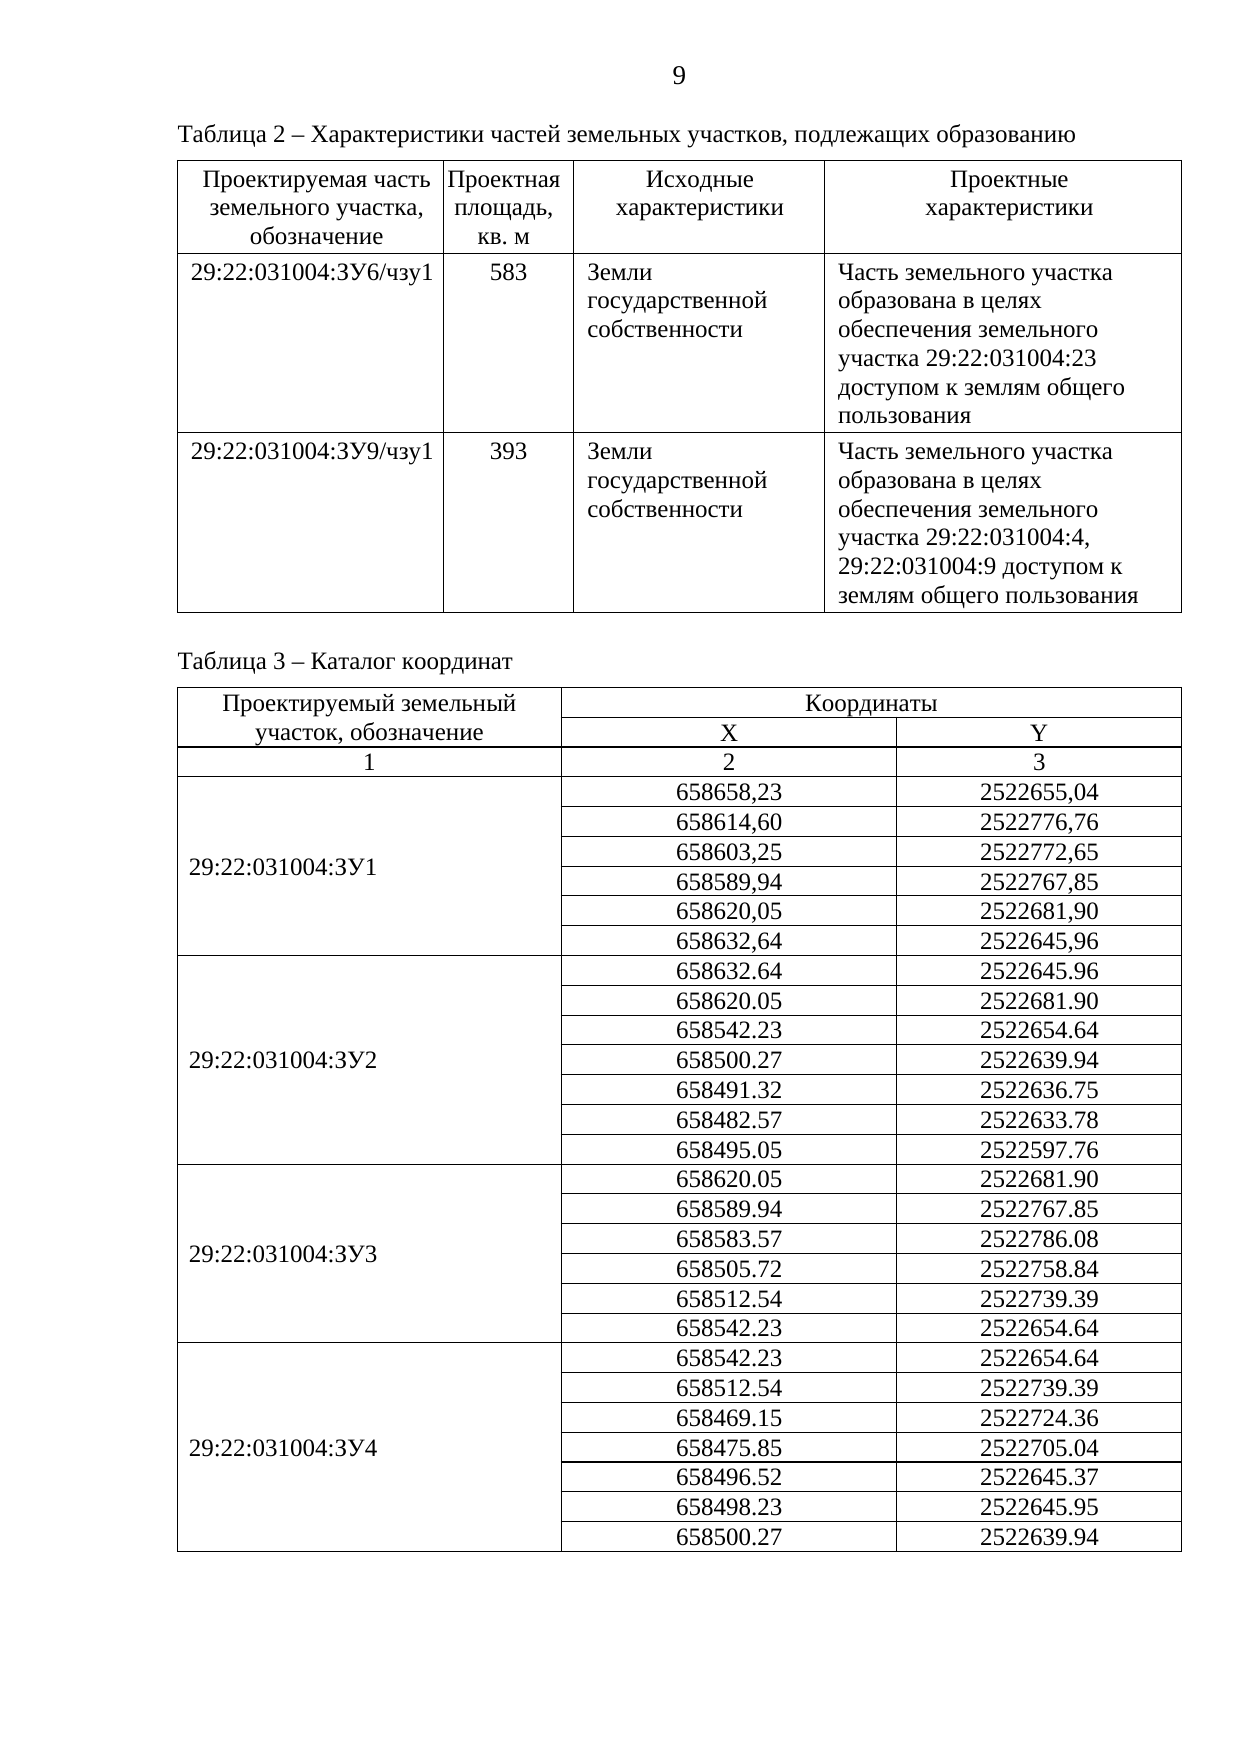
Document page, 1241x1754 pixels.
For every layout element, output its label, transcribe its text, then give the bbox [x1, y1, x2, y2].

table_cell 2522645.37 [897, 1463, 1181, 1491]
table_cell 2522767.85 [897, 1194, 1181, 1223]
table_cell 2522654.64 [897, 1314, 1181, 1342]
table_cell 2522776,76 [897, 807, 1181, 836]
table_cell 29:22:031004:ЗУ2 [178, 956, 561, 1163]
table_cell 29:22:031004:ЗУ1 [178, 777, 561, 955]
table_cell 658620.05 [562, 986, 896, 1014]
table_cell 658498.23 [562, 1492, 896, 1521]
table_cell 3 [897, 748, 1181, 776]
table_header Проектная площадь, кв. м [444, 161, 573, 253]
table_header Проектируемая часть земельного участка, обозначение [178, 161, 443, 253]
table_cell 658505.72 [562, 1254, 896, 1283]
table_cell 658512.54 [562, 1284, 896, 1312]
text Таблица 3 – Каталог координат [177, 646, 1181, 675]
table_cell 658620,05 [562, 896, 896, 925]
table_cell 2522772,65 [897, 837, 1181, 866]
table_cell 2522639.94 [897, 1045, 1181, 1074]
table_cell Часть земельного участка образована в целях обеспечения земельного участка 29:22:031004:23 доступом к землям общего пользования [825, 254, 1181, 432]
table_cell 2522636.75 [897, 1075, 1181, 1104]
table_cell 2522654.64 [897, 1016, 1181, 1044]
table_cell Часть земельного участка образована в целях обеспечения земельного участка 29:22:031004:4, 29:22:031004:9 доступом к землям общего пользования [825, 433, 1181, 612]
table_cell 658482.57 [562, 1105, 896, 1134]
table_header Исходные характеристики [574, 161, 824, 253]
table_cell 2522655,04 [897, 777, 1181, 806]
table_cell Y [897, 718, 1181, 746]
table_cell 2522739.39 [897, 1373, 1181, 1402]
table_cell 658620.05 [562, 1165, 896, 1193]
table_cell 658512.54 [562, 1373, 896, 1402]
table_cell 29:22:031004:ЗУ6/чзу1 [178, 254, 443, 432]
table_cell 2522786.08 [897, 1224, 1181, 1253]
table_header Координаты [562, 688, 1181, 717]
table_cell 658542.23 [562, 1343, 896, 1372]
table_cell 658589,94 [562, 867, 896, 895]
table_cell 583 [444, 254, 573, 432]
table_cell 2522597.76 [897, 1135, 1181, 1163]
table_cell 658603,25 [562, 837, 896, 866]
table_cell 658542.23 [562, 1016, 896, 1044]
table_cell 2522645.96 [897, 956, 1181, 985]
table_cell 658491.32 [562, 1075, 896, 1104]
table_cell 29:22:031004:ЗУ4 [178, 1343, 561, 1551]
table_cell 2522724.36 [897, 1403, 1181, 1432]
table_cell 658496.52 [562, 1463, 896, 1491]
table_cell 658495.05 [562, 1135, 896, 1163]
table_cell Земли государственной собственности [574, 433, 824, 612]
table_cell X [562, 718, 896, 746]
table_cell 2522681.90 [897, 1165, 1181, 1193]
table_cell 658589.94 [562, 1194, 896, 1223]
table_header Проектируемый земельный участок, обозначение [178, 688, 561, 746]
table_cell 2522681.90 [897, 986, 1181, 1014]
table_cell 658614,60 [562, 807, 896, 836]
table_cell 658500.27 [562, 1045, 896, 1074]
table_cell 2522767,85 [897, 867, 1181, 895]
table_cell 2 [562, 748, 896, 776]
table_cell 658583.57 [562, 1224, 896, 1253]
table_cell 2522645.95 [897, 1492, 1181, 1521]
table_cell 658500.27 [562, 1522, 896, 1551]
table_cell 2522654.64 [897, 1343, 1181, 1372]
table_cell 2522758.84 [897, 1254, 1181, 1283]
table_cell 658632,64 [562, 926, 896, 955]
table_cell 2522705.04 [897, 1433, 1181, 1461]
table_cell 658658,23 [562, 777, 896, 806]
text Таблица 2 – Характеристики частей земельных участков, подлежащих образованию [177, 119, 1181, 148]
table_cell Земли государственной собственности [574, 254, 824, 432]
table_cell 658475.85 [562, 1433, 896, 1461]
table_cell 393 [444, 433, 573, 612]
table_cell 658469.15 [562, 1403, 896, 1432]
table_cell 2522681,90 [897, 896, 1181, 925]
table_cell 2522633.78 [897, 1105, 1181, 1134]
table_header Проектные характеристики [825, 161, 1181, 253]
table_cell 1 [178, 748, 561, 776]
table_cell 2522739.39 [897, 1284, 1181, 1312]
table_cell 29:22:031004:ЗУ9/чзу1 [178, 433, 443, 612]
table_cell 658542.23 [562, 1314, 896, 1342]
table_cell 2522645,96 [897, 926, 1181, 955]
table_cell 2522639.94 [897, 1522, 1181, 1551]
table_cell 658632.64 [562, 956, 896, 985]
table_cell 29:22:031004:ЗУ3 [178, 1165, 561, 1342]
